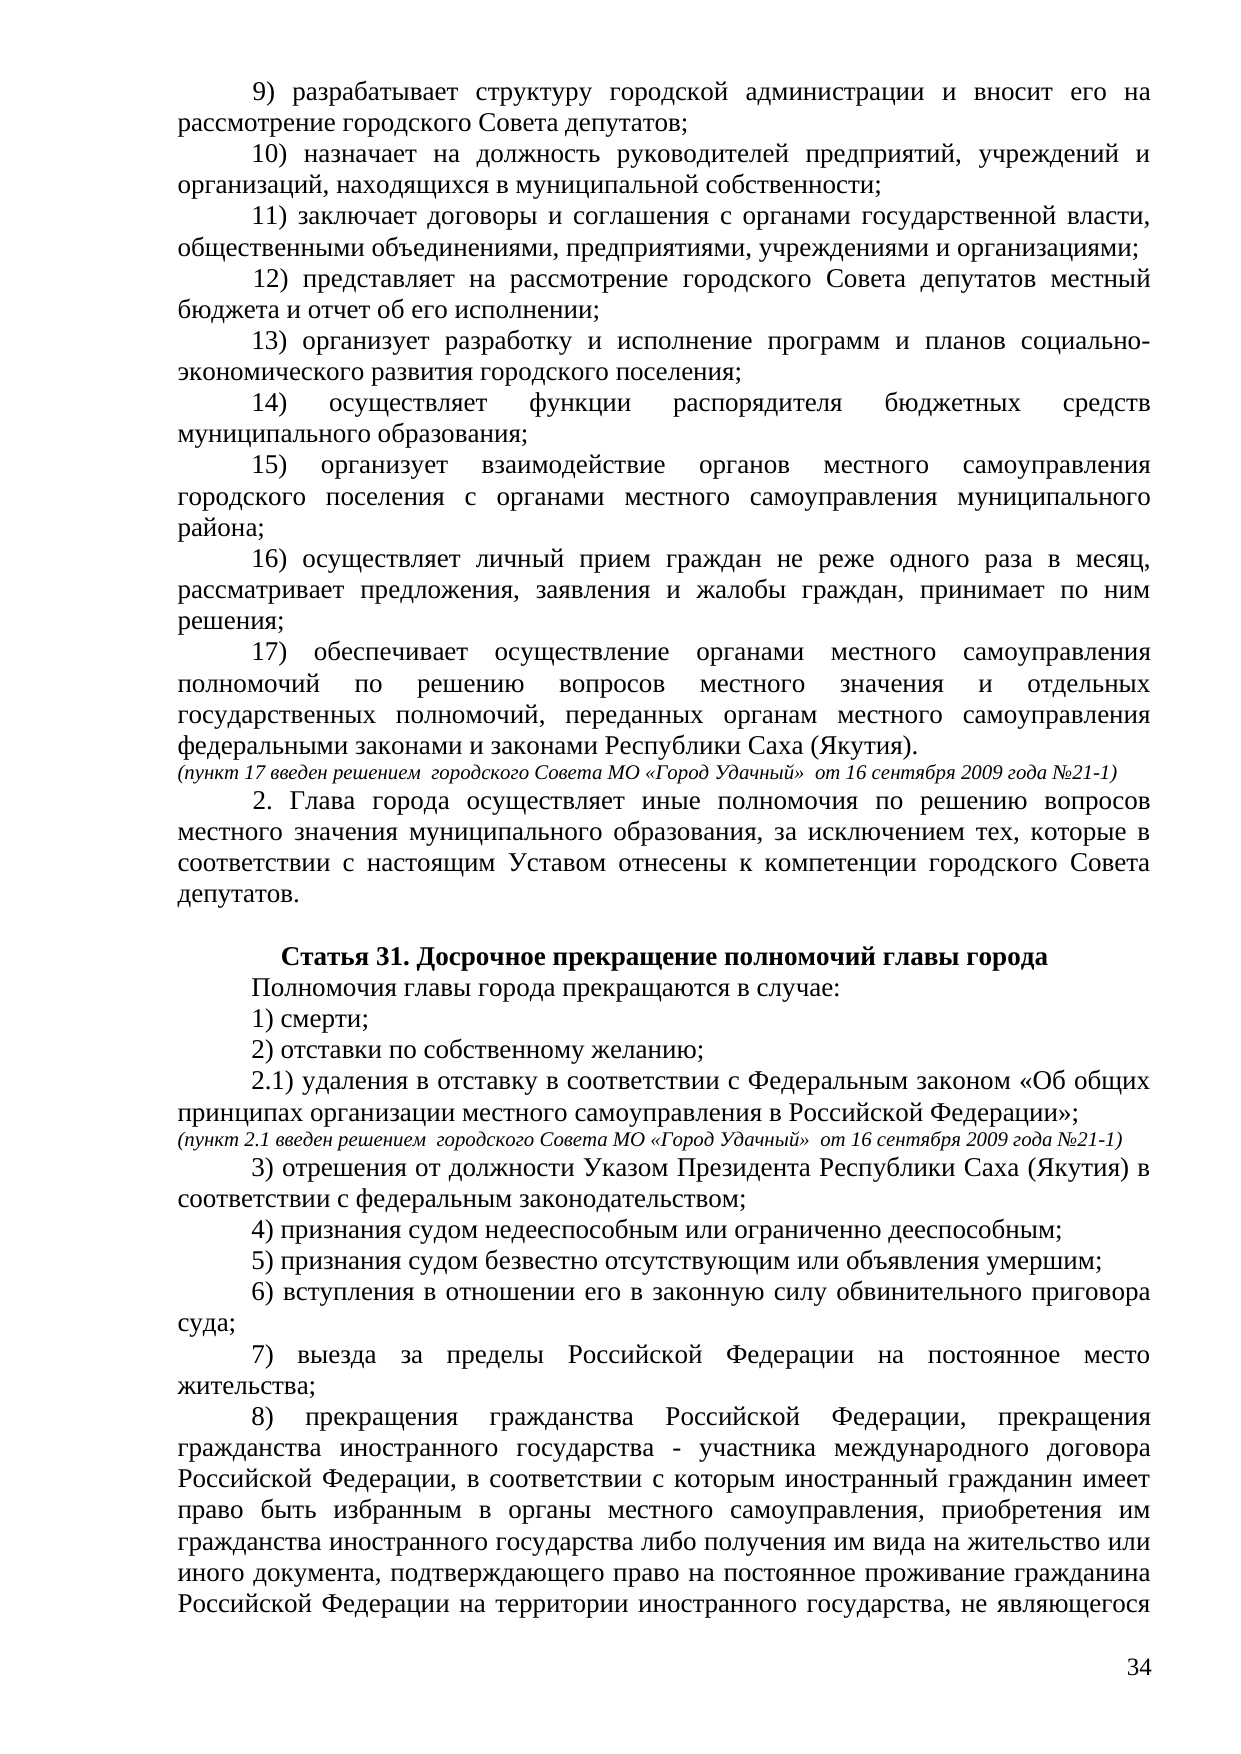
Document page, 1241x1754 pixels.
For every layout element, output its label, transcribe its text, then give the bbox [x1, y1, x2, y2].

text 4) признания судом недееспособным или ограниченно дееспособным; [177, 1213, 1152, 1244]
text 12) представляет на рассмотрение городского Совета депутатов местный бюджета и отчет об его исполнении; [177, 262, 1152, 324]
text 2.1) удаления в отставку в соответствии с Федеральным законом «Об общих принципах организации местного самоуправления в Российской Федерации»; [177, 1064, 1152, 1127]
text Полномочия главы города прекращаются в случае: [177, 971, 1152, 1002]
text 13) организует разработку и исполнение программ и планов социально-экономического развития городского поселения; [177, 324, 1152, 386]
text 7) выезда за пределы Российской Федерации на постоянное место жительства; [177, 1338, 1152, 1400]
subtitle Статья 31. Досрочное прекращение полномочий главы города [177, 940, 1152, 971]
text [177, 1400, 1152, 1618]
text 2) отставки по собственному желанию; [177, 1033, 1152, 1064]
text 3) отрешения от должности Указом Президента Республики Саха (Якутия) в соответствии с федеральным законодательством; [177, 1151, 1152, 1213]
text 15) организует взаимодействие органов местного самоуправления городского поселения с органами местного самоуправления муниципального района; [177, 449, 1152, 542]
text 10) назначает на должность руководителей предприятий, учреждений и организаций, находящихся в муниципальной собственности; [177, 137, 1152, 199]
text (пункт 17 введен решением городского Совета МО «Город Удачный» от 16 сентября 2009 года №21-1) [177, 760, 1152, 784]
text 17) обеспечивает осуществление органами местного самоуправления полномочий по решению вопросов местного значения и отдельных государственных полномочий, переданных органам местного самоуправления федеральными законами и законами Республики Саха (Якутия). [177, 636, 1152, 760]
text (пункт 2.1 введен решением городского Совета МО «Город Удачный» от 16 сентября 2009 года №21-1) [177, 1127, 1152, 1151]
text 9) разрабатывает структуру городской администрации и вносит его на рассмотрение городского Совета депутатов; [177, 75, 1152, 137]
text 11) заключает договоры и соглашения с органами государственной власти, общественными объединениями, предприятиями, учреждениями и организациями; [177, 199, 1152, 262]
text 2. Глава города осуществляет иные полномочия по решению вопросов местного значения муниципального образования, за исключением тех, которые в соответствии с настоящим Уставом отнесены к компетенции городского Совета депутатов. [177, 784, 1152, 909]
text 5) признания судом безвестно отсутствующим или объявления умершим; [177, 1244, 1152, 1275]
text 1) смерти; [177, 1002, 1152, 1033]
text 14) осуществляет функции распорядителя бюджетных средств муниципального образования; [177, 386, 1152, 449]
text 16) осуществляет личный прием граждан не реже одного раза в месяц, рассматривает предложения, заявления и жалобы граждан, принимает по ним решения; [177, 542, 1152, 636]
text 6) вступления в отношении его в законную силу обвинительного приговора суда; [177, 1275, 1152, 1338]
